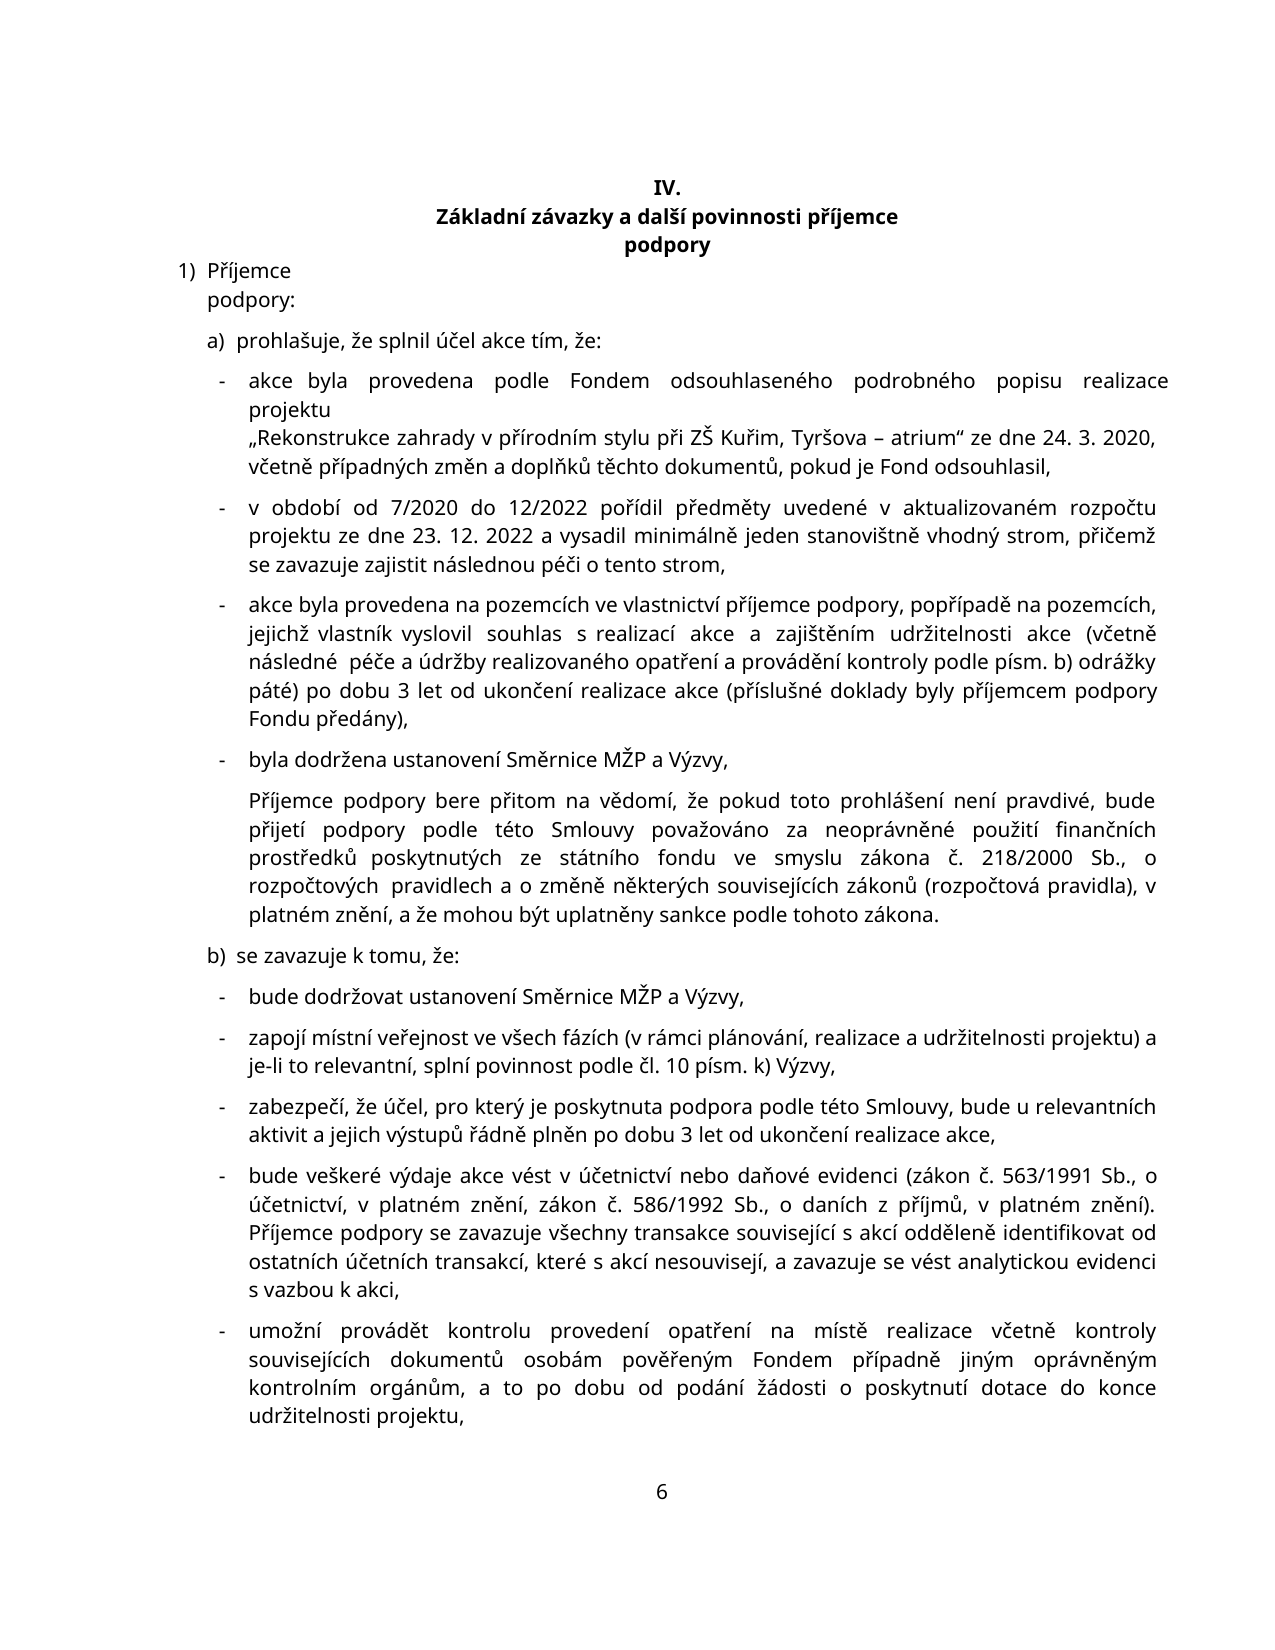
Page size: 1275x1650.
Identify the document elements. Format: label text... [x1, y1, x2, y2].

list bude dodržovat ustanovení Směrnice MŽP a Výzvy, [218, 982, 1169, 1010]
subtitle Základní závazky a další povinnosti příjemce podpory [404, 202, 930, 259]
list bude veškeré výdaje akce vést v účetnictví nebo daňové evidenci (zákon č. 563/1991 Sb., o účetnictví, v platném znění, zákon č. 586/1992 Sb., o daních z příjmů, v platném znění). Příjemce podpory se zavazuje všechny transakce související s akcí odděleně identifikovat od ostatních účetních transakcí, které s akcí nesouvisejí, a zavazuje se vést analytickou evidenci s vazbou k akci, [218, 1162, 1157, 1304]
text Příjemce podpory bere přitom na vědomí, že pokud toto prohlášení není pravdivé, bude přijetí podpory podle této Smlouvy považováno za neoprávněné použití finančních prostředků poskytnutých ze státního fondu ve smyslu zákona č. 218/2000 Sb., o rozpočtových pravidlech a o změně některých souvisejících zákonů (rozpočtová pravidla), v platném znění, a že mohou být uplatněny sankce podle tohoto zákona. [248, 786, 1157, 928]
list byla dodržena ustanovení Směrnice MŽP a Výzvy, [218, 745, 1169, 774]
list akce byla provedena podle Fondem odsouhlaseného podrobného popisu realizace projektu [218, 366, 1169, 423]
list se zavazuje k tomu, že: [207, 941, 1169, 969]
text „Rekonstrukce zahrady v přírodním stylu při ZŠ Kuřim, Tyršova – atrium“ ze dne 24. 3. 2020, včetně případných změn a doplňků těchto dokumentů, pokud je Fond odsouhlasil, [248, 423, 1157, 480]
list umožní provádět kontrolu provedení opatření na místě realizace včetně kontroly souvisejících dokumentů osobám pověřeným Fondem případně jiným oprávněným kontrolním orgánům, a to po dobu od podání žádosti o poskytnutí dotace do konce udržitelnosti projektu, [218, 1316, 1157, 1430]
list akce byla provedena na pozemcích ve vlastnictví příjemce podpory, popřípadě na pozemcích, jejichž vlastník vyslovil souhlas s realizací akce a zajištěním udržitelnosti akce (včetně následné péče a údržby realizovaného opatření a provádění kontroly podle písm. b) odrážky páté) po dobu 3 let od ukončení realizace akce (příslušné doklady byly příjemcem podpory Fondu předány), [218, 591, 1157, 733]
list v období od 7/2020 do 12/2022 pořídil předměty uvedené v aktualizovaném rozpočtu projektu ze dne 23. 12. 2022 a vysadil minimálně jeden stanovištně vhodný strom, přičemž se zavazuje zajistit následnou péči o tento strom, [218, 493, 1157, 578]
list zabezpečí, že účel, pro který je poskytnuta podpora podle této Smlouvy, bude u relevantních aktivit a jejich výstupů řádně plněn po dobu 3 let od ukončení realizace akce, [218, 1092, 1157, 1149]
text IV. [404, 173, 931, 202]
list prohlašuje, že splnil účel akce tím, že: [207, 326, 1169, 354]
list Příjemce podpory: [177, 256, 373, 313]
list zapojí místní veřejnost ve všech fázích (v rámci plánování, realizace a udržitelnosti projektu) a je-li to relevantní, splní povinnost podle čl. 10 písm. k) Výzvy, [218, 1023, 1157, 1080]
